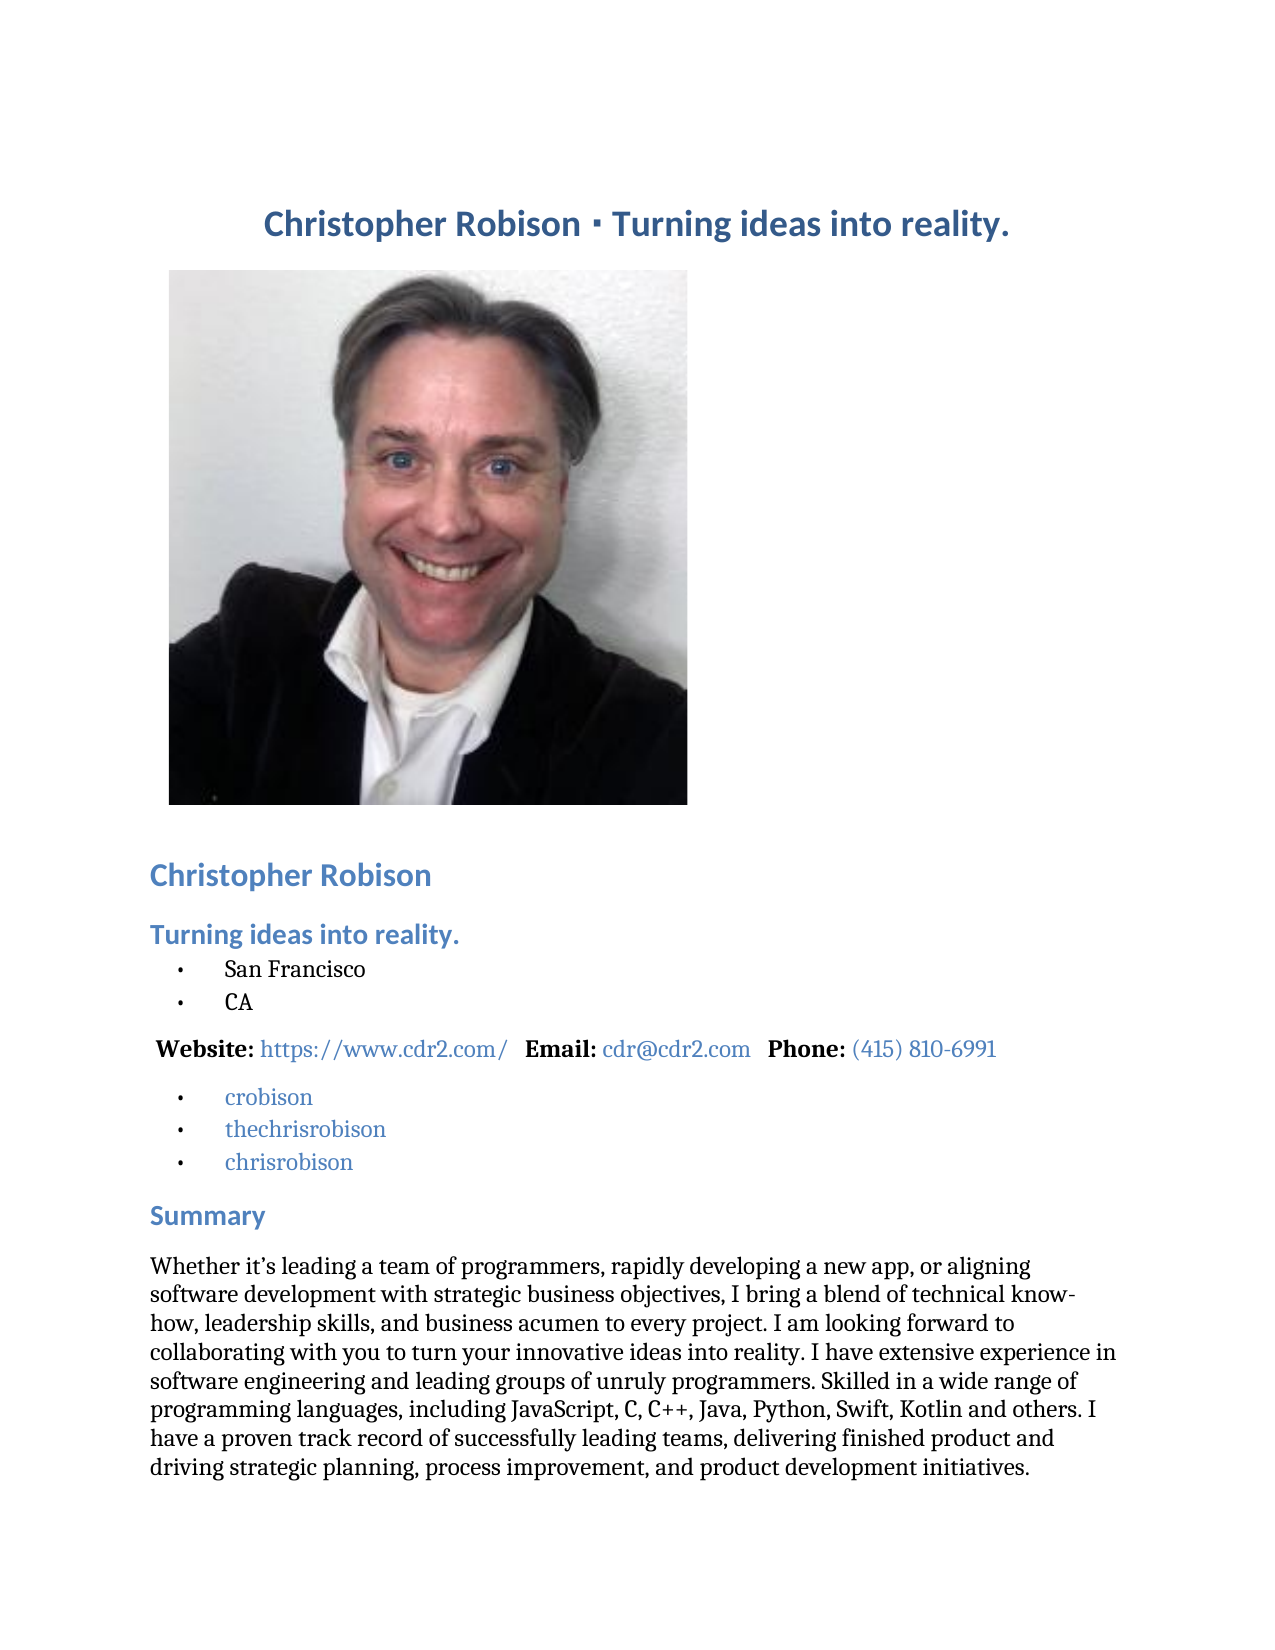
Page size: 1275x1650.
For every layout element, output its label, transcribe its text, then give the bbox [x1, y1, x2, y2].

list crobison [175, 1083, 1125, 1111]
title Christopher Robison ⋅ Turning ideas into reality. [150, 200, 1125, 246]
list San Francisco [175, 955, 1125, 984]
subtitle Summary [150, 1197, 1125, 1233]
list chrisrobison [175, 1148, 1125, 1176]
list thechrisrobison [175, 1115, 1125, 1144]
text Website: https://www.cdr2.com/ Email: cdr@cdr2.com Phone: (415) 810-6991 [150, 1035, 1125, 1064]
picture [168, 270, 688, 805]
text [150, 1252, 1125, 1482]
subtitle Christopher Robison [150, 854, 1125, 895]
list CA [175, 988, 1125, 1016]
subtitle Turning ideas into reality. [150, 916, 1125, 951]
